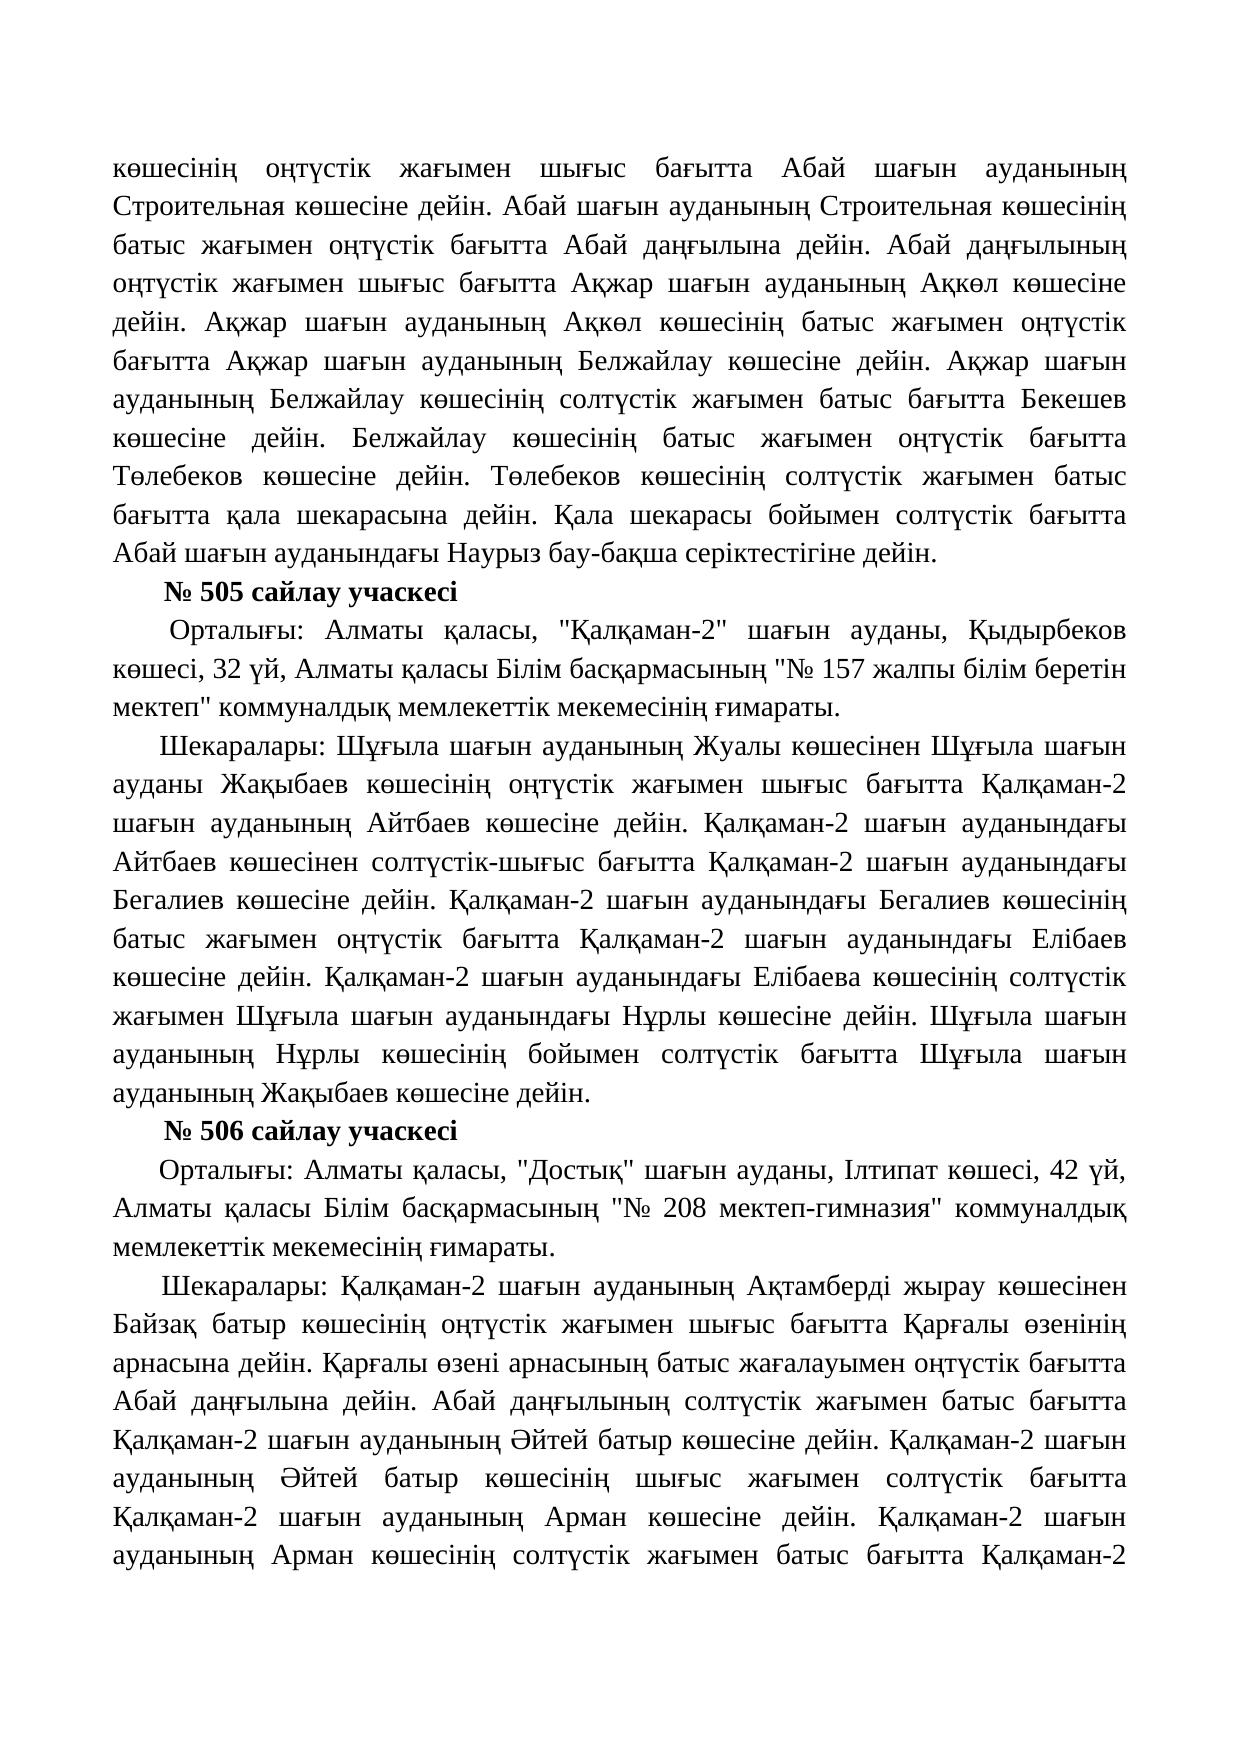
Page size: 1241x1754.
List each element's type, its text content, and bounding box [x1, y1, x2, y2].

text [112, 150, 1128, 569]
text Орталығы: Алматы қаласы, "Қалқаман-2" шағын ауданы, Қыдырбеков көшесі, 32 үй, Алматы қаласы Білім басқармасының "№ 157 жалпы білім беретін мектеп" коммуналдық мемлекеттік мекемесінің ғимараты. [112, 612, 1128, 723]
text № 505 сайлау учаскесі [112, 574, 1128, 607]
text № 506 сайлау учаскесі [112, 1113, 1128, 1147]
text Шекаралары: Шұғыла шағын ауданының Жуалы көшесінен Шұғыла шағын ауданы Жақыбаев көшесінің оңтүстік жағымен шығыс бағытта Қалқаман-2 шағын ауданының Айтбаев көшесіне дейін. Қалқаман-2 шағын ауданындағы Айтбаев көшесінен солтүстік-шығыс бағытта Қалқаман-2 шағын ауданындағы Бегалиев көшесіне дейін. Қалқаман-2 шағын ауданындағы Бегалиев көшесінің батыс жағымен оңтүстік бағытта Қалқаман-2 шағын ауданындағы Елібаев көшесіне дейін. Қалқаман-2 шағын ауданындағы Елібаева көшесінің солтүстік жағымен Шұғыла шағын ауданындағы Нұрлы көшесіне дейін. Шұғыла шағын ауданының Нұрлы көшесінің бойымен солтүстік бағытта Шұғыла шағын ауданының Жақыбаев көшесіне дейін. [112, 728, 1128, 1108]
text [112, 1268, 1128, 1571]
